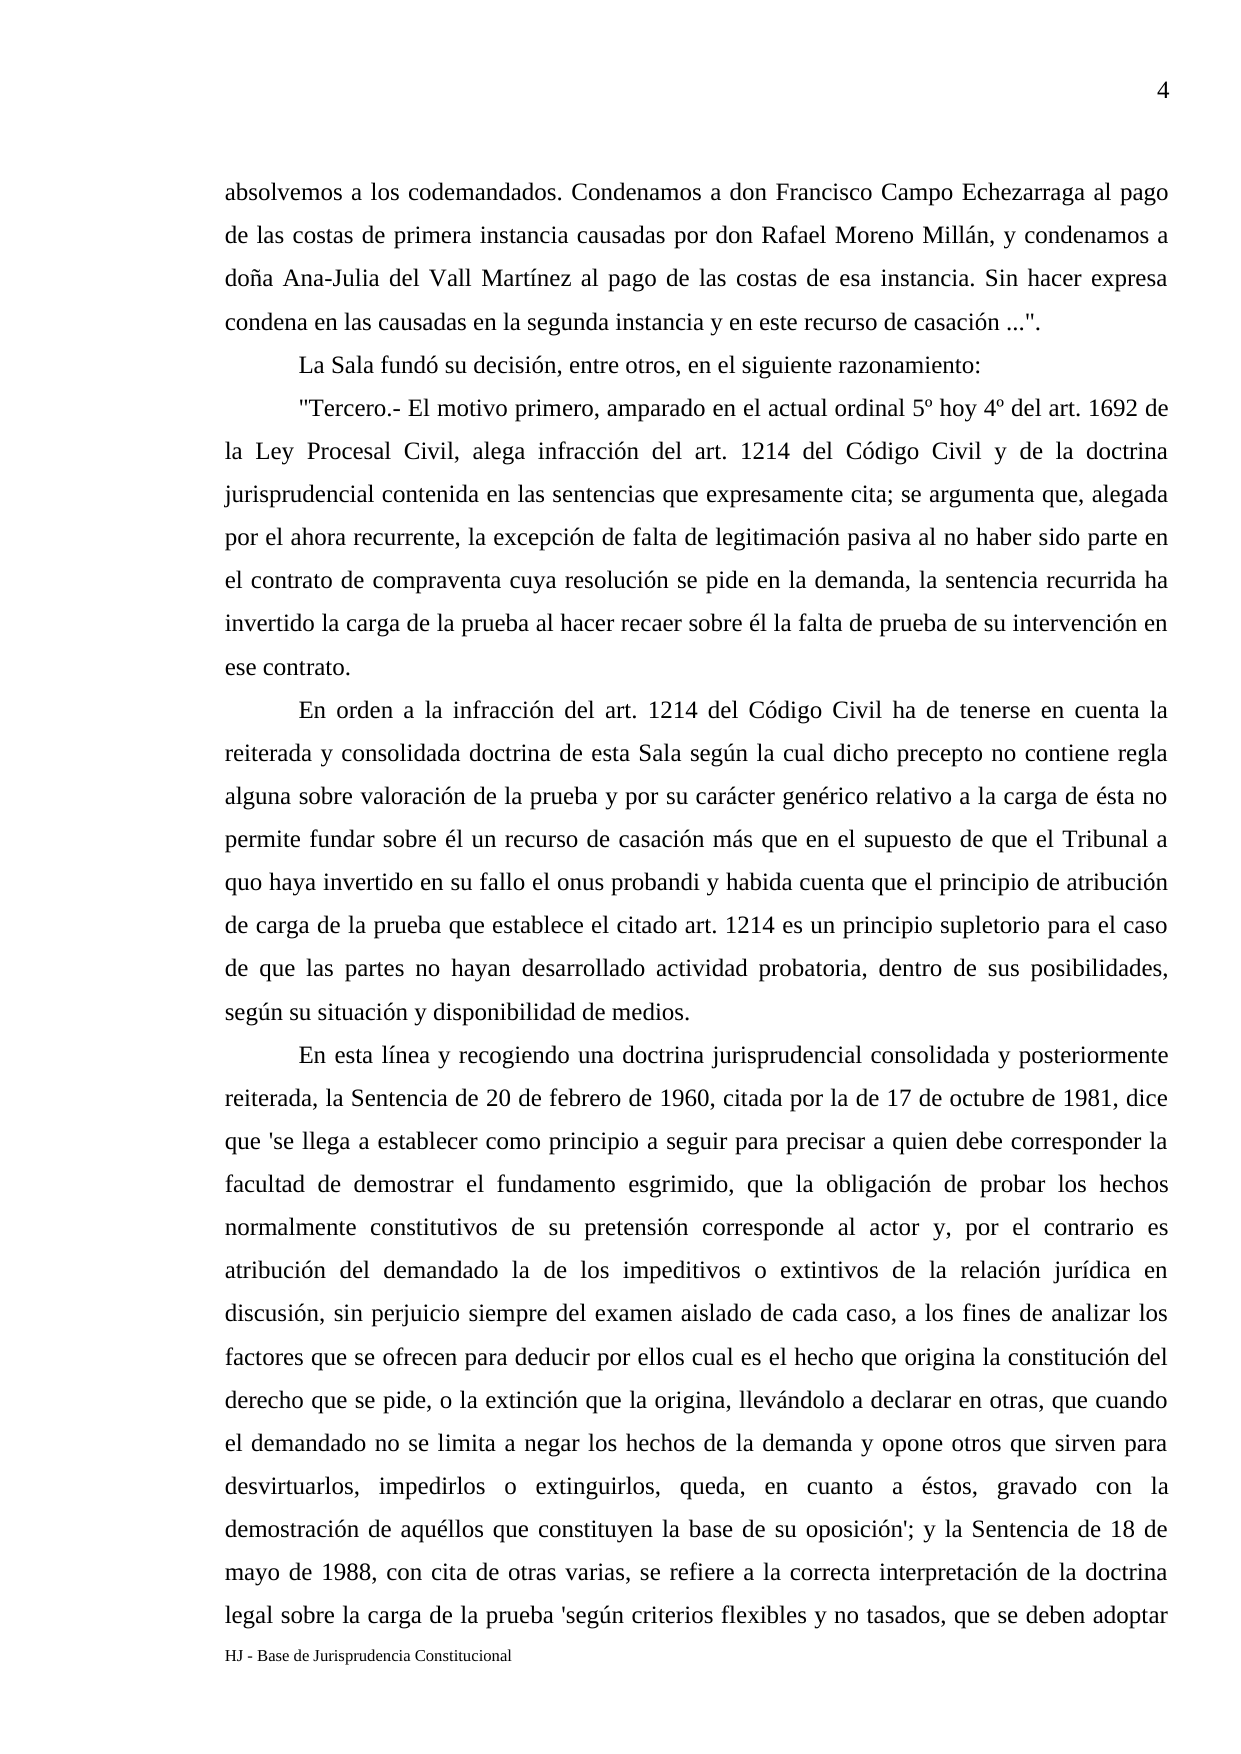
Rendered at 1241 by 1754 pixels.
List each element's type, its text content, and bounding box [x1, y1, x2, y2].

text La Sala fundó su decisión, entre otros, en el siguiente razonamiento: [224, 350, 1169, 378]
text "Tercero.- El motivo primero, amparado en el actual ordinal 5º hoy 4º del art. 1692 de la Ley Procesal Civil, alega infracción del art. 1214 del Código Civil y de la doctrina jurisprudencial contenida en las sentencias que expresamente cita; se argumenta que, alegada por el ahora recurrente, la excepción de falta de legitimación pasiva al no haber sido parte en el contrato de compraventa cuya resolución se pide en la demanda, la sentencia recurrida ha invertido la carga de la prueba al hacer recaer sobre él la falta de prueba de su intervención en ese contrato. [224, 393, 1169, 680]
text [224, 177, 1169, 335]
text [224, 1040, 1169, 1629]
text En orden a la infracción del art. 1214 del Código Civil ha de tenerse en cuenta la reiterada y consolidada doctrina de esta Sala según la cual dicho precepto no contiene regla alguna sobre valoración de la prueba y por su carácter genérico relativo a la carga de ésta no permite fundar sobre él un recurso de casación más que en el supuesto de que el Tribunal a quo haya invertido en su fallo el onus probandi y habida cuenta que el principio de atribución de carga de la prueba que establece el citado art. 1214 es un principio supletorio para el caso de que las partes no hayan desarrollado actividad probatoria, dentro de sus posibilidades, según su situación y disponibilidad de medios. [224, 695, 1169, 1025]
